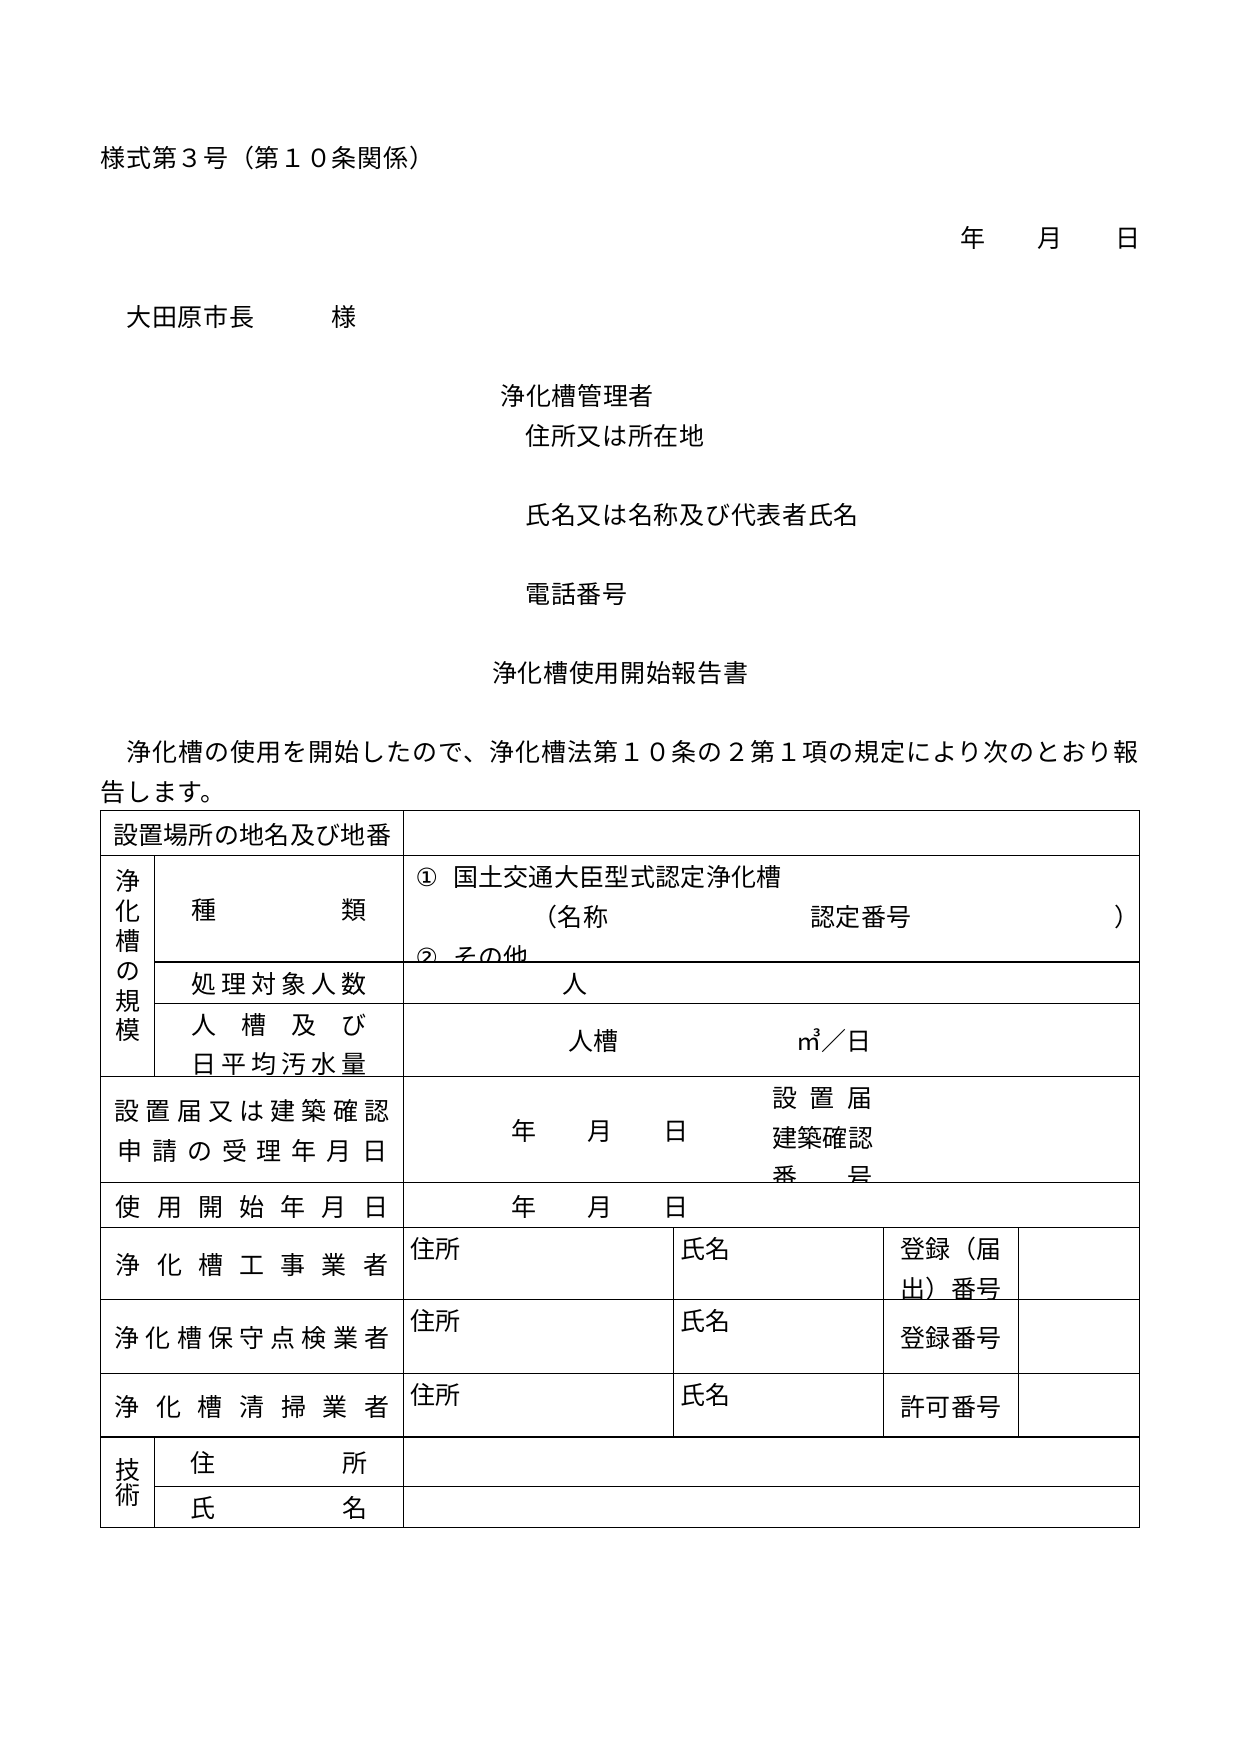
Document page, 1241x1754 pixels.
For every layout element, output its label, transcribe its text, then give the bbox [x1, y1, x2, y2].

table_cell 浄化槽清掃業者 [101, 1374, 403, 1436]
text 浄化槽使用開始報告書 [100, 652, 1140, 691]
table_cell 住 所 [155, 1438, 403, 1486]
table_cell 設置届又は建築確認 申請の受理年月日 [101, 1077, 403, 1182]
table_cell 種類 [155, 856, 403, 961]
table_cell 年 月 日 [404, 1183, 1139, 1227]
table_cell 設置届 建築確認 番号 [772, 1077, 1139, 1182]
table_cell 氏名 [674, 1300, 883, 1373]
table_cell 処理対象人数 [155, 963, 403, 1003]
table_cell 技術管理者 [101, 1438, 154, 1527]
table_cell 住所 [404, 1300, 673, 1373]
table_cell 登録（届 出）番号 [884, 1228, 1018, 1299]
text 様式第３号（第１０条関係） [100, 137, 1140, 177]
table_cell 年 月 日 [404, 1077, 772, 1182]
text 浄化槽の使用を開始したので、浄化槽法第１０条の２第１項の規定により次のとおり報告します。 [100, 731, 1140, 810]
table_cell [1019, 1228, 1139, 1299]
text 年 月 日 [100, 216, 1140, 256]
text 電話番号 [100, 573, 1140, 612]
table_cell 氏名 [674, 1374, 883, 1436]
table_cell 氏 名 [155, 1487, 403, 1527]
text 氏名又は名称及び代表者氏名 [100, 493, 1140, 533]
table_header 設置場所の地名及び地番 [101, 811, 403, 855]
text 大田原市長 様 [100, 296, 1140, 335]
table_header [404, 811, 1139, 855]
table_cell 国土交通大臣型式認定浄化槽 （名称 認定番号 ） その他 [404, 856, 1139, 961]
table_cell 住所 [404, 1228, 673, 1299]
table_cell 住所 [404, 1374, 673, 1436]
table_cell 許可番号 [884, 1374, 1018, 1436]
table_cell 浄化槽の規模 [101, 856, 154, 1076]
text 浄化槽管理者 [100, 375, 1140, 414]
table_cell 人槽及び 日平均汚水量 [155, 1004, 403, 1076]
table_cell 人槽 ㎥／日 [404, 1004, 1139, 1076]
table_cell [1019, 1374, 1139, 1436]
table_cell [1019, 1300, 1139, 1373]
table_cell 使用開始年月日 [101, 1183, 403, 1227]
table_cell 氏名 [674, 1228, 883, 1299]
table_cell 登録番号 [884, 1300, 1018, 1373]
table_cell [404, 1487, 1139, 1527]
table_cell [404, 1438, 1139, 1486]
text 住所又は所在地 [100, 414, 1138, 454]
table_cell 浄化槽保守点検業者 [101, 1300, 403, 1373]
table_cell 浄化槽工事業者 [101, 1228, 403, 1299]
table_cell 人 [404, 963, 1139, 1003]
